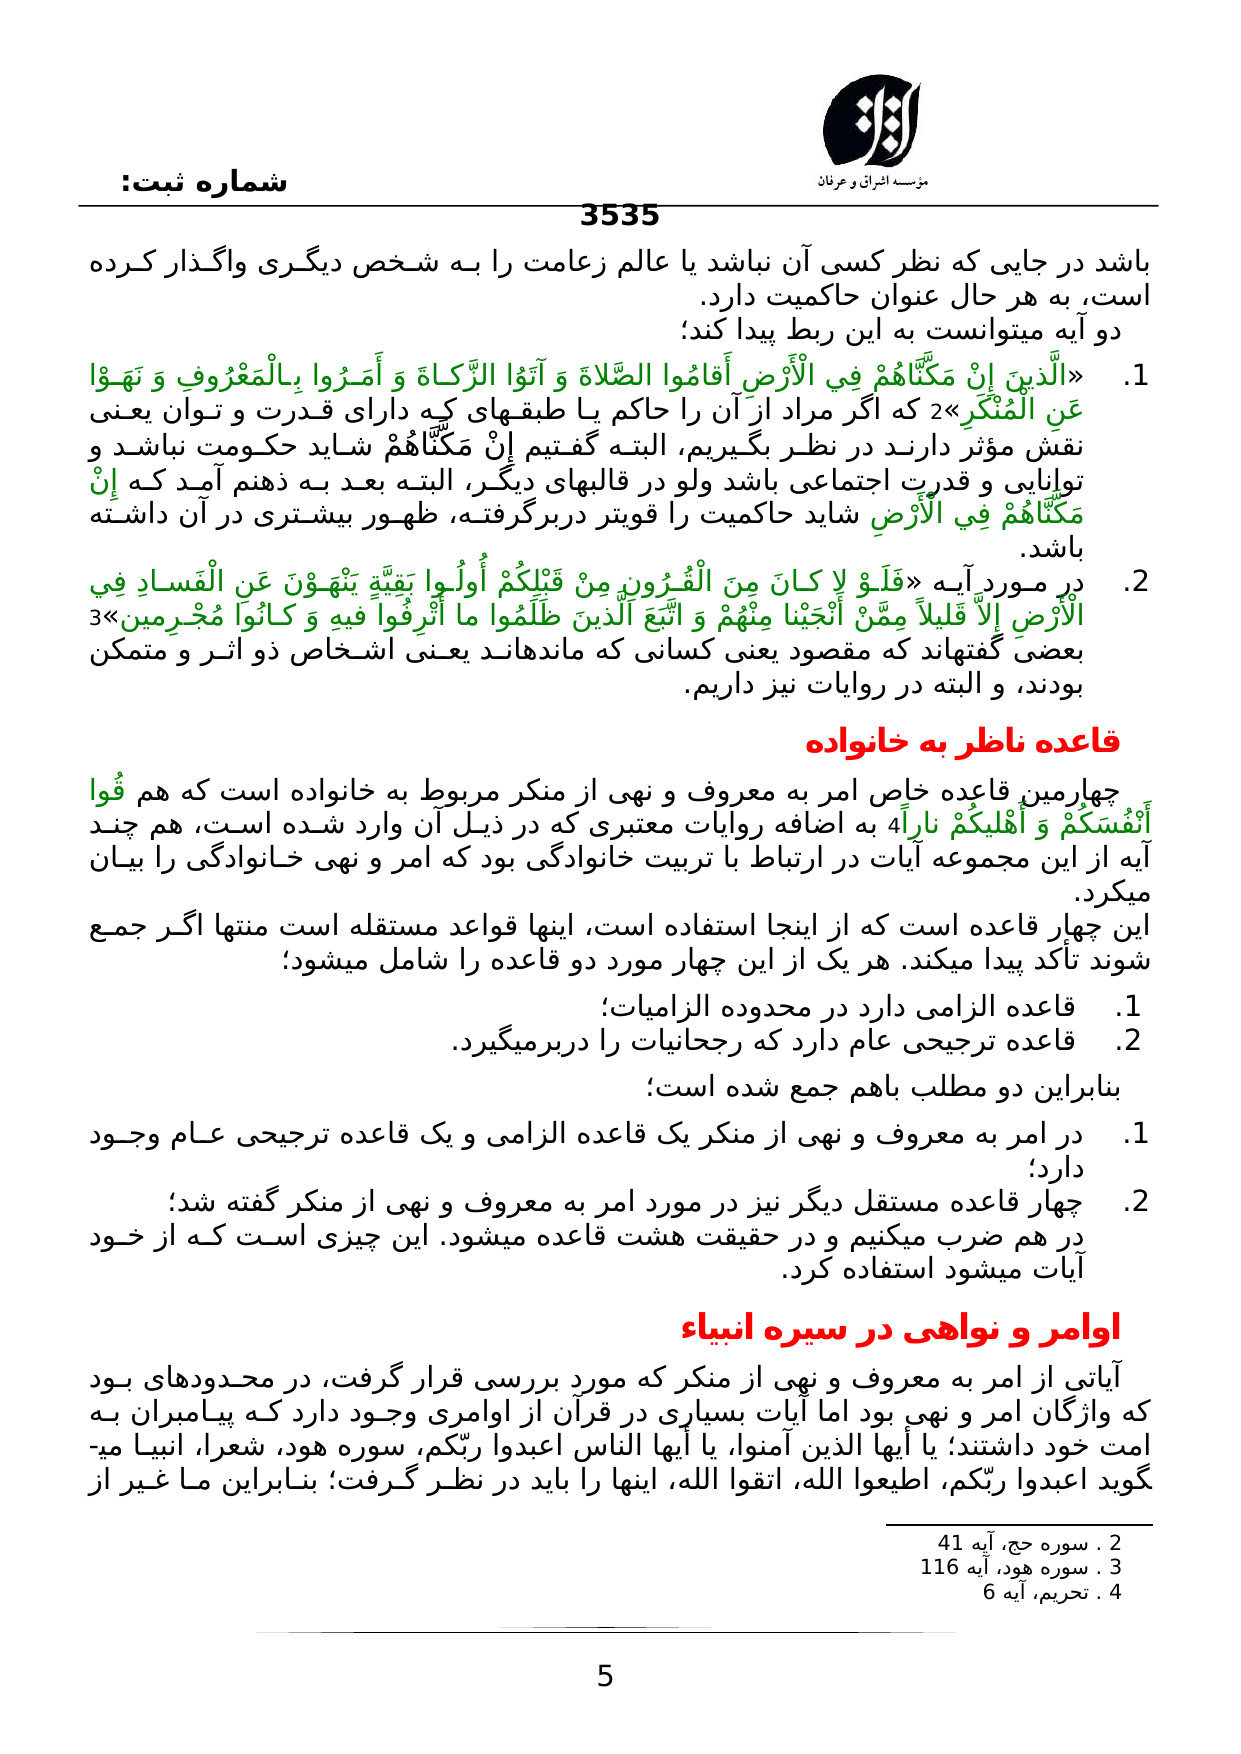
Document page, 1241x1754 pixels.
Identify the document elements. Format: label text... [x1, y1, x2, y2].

text این چهار قاعده است که از اینجا استفاده است، اینها قواعد مستقله است منتها اگر جمع شوند تأکد پیدا میکند. هر یک از این چهار مورد دو قاعده را شامل میشود؛ [89, 909, 1152, 977]
list قاعده ترجیحی عام دارد که رجحانیات را دربرمیگیرد. [89, 1023, 1114, 1057]
list قاعده الزامی دارد در محدوده الزامیات؛ [89, 989, 1114, 1023]
text دو آیه میتوانست به این ربط پیدا کند؛ [89, 312, 1152, 346]
subtitle اوامر و نواهی در سیره انبیاء [89, 1307, 1152, 1348]
picture [814, 73, 929, 191]
text قاعده ناظر به خانواده [89, 721, 1152, 760]
text بنابراین دو مطلب باهم جمع شده است؛ [89, 1069, 1152, 1103]
list در امر به معروف و نهی از منکر یک قاعده الزامی و یک قاعده ترجیحی عام وجود دارد؛ [89, 1116, 1122, 1184]
list چهار قاعده مستقل دیگر نیز در مورد امر به معروف و نهی از منکر گفته شد؛ [89, 1184, 1122, 1218]
list در مورد آیه «فَلَوْ لا كانَ مِنَ الْقُرُونِ مِنْ قَبْلِكُمْ أُولُوا بَقِيَّةٍ يَنْهَوْنَ عَنِ الْفَسادِ فِي الْأَرْضِ إِلاَّ قَليلاً مِمَّنْ أَنْجَيْنا مِنْهُمْ وَ اتَّبَعَ الَّذينَ ظَلَمُوا ما أُتْرِفُوا فيهِ وَ كانُوا مُجْرِمين‏» بعضی گفتهاند که مقصود یعنی کسانی که ماندهاند یعنی اشخاص ذو اثر و متمکن بودند، و البته در روایات نیز داریم. [89, 565, 1122, 701]
text چهارمین قاعده خاص امر به معروف و نهی از منکر مربوط به خانواده است که هم قُوا أَنْفُسَكُمْ وَ أَهْليكُمْ ناراً به اضافه روایات معتبری که در ذیل آن وارد شده است، هم چند آیه از این مجموعه آیات در ارتباط با تربیت خانوادگی بود که امر و نهی خانوادگی را بیان میکرد. [89, 773, 1152, 909]
list در هم ضرب میکنیم و در حقیقت هشت قاعده میشود. این چیزی است که از خود آیات میشود استفاده کرد. [89, 1218, 1085, 1286]
list «الَّذينَ إِنْ مَكَّنَّاهُمْ فِي الْأَرْضِ أَقامُوا الصَّلاةَ وَ آتَوُا الزَّكاةَ وَ أَمَرُوا بِالْمَعْرُوفِ وَ نَهَوْا عَنِ الْمُنْكَرِ» که اگر مراد از آن را حاکم یا طبقهای که دارای قدرت و توان یعنی نقش مؤثر دارند در نظر بگیریم، البته گفتیم إِنْ مَكَّنَّاهُمْ شاید حکومت نباشد و توانایی و قدرت اجتماعی باشد ولو در قالبهای دیگر، البته بعد به ذهنم آمد که إِنْ مَكَّنَّاهُمْ فِي الْأَرْضِ شاید حاکمیت را قویتر دربرگرفته، ظهور بیشتری در آن داشته باشد. [89, 359, 1122, 565]
